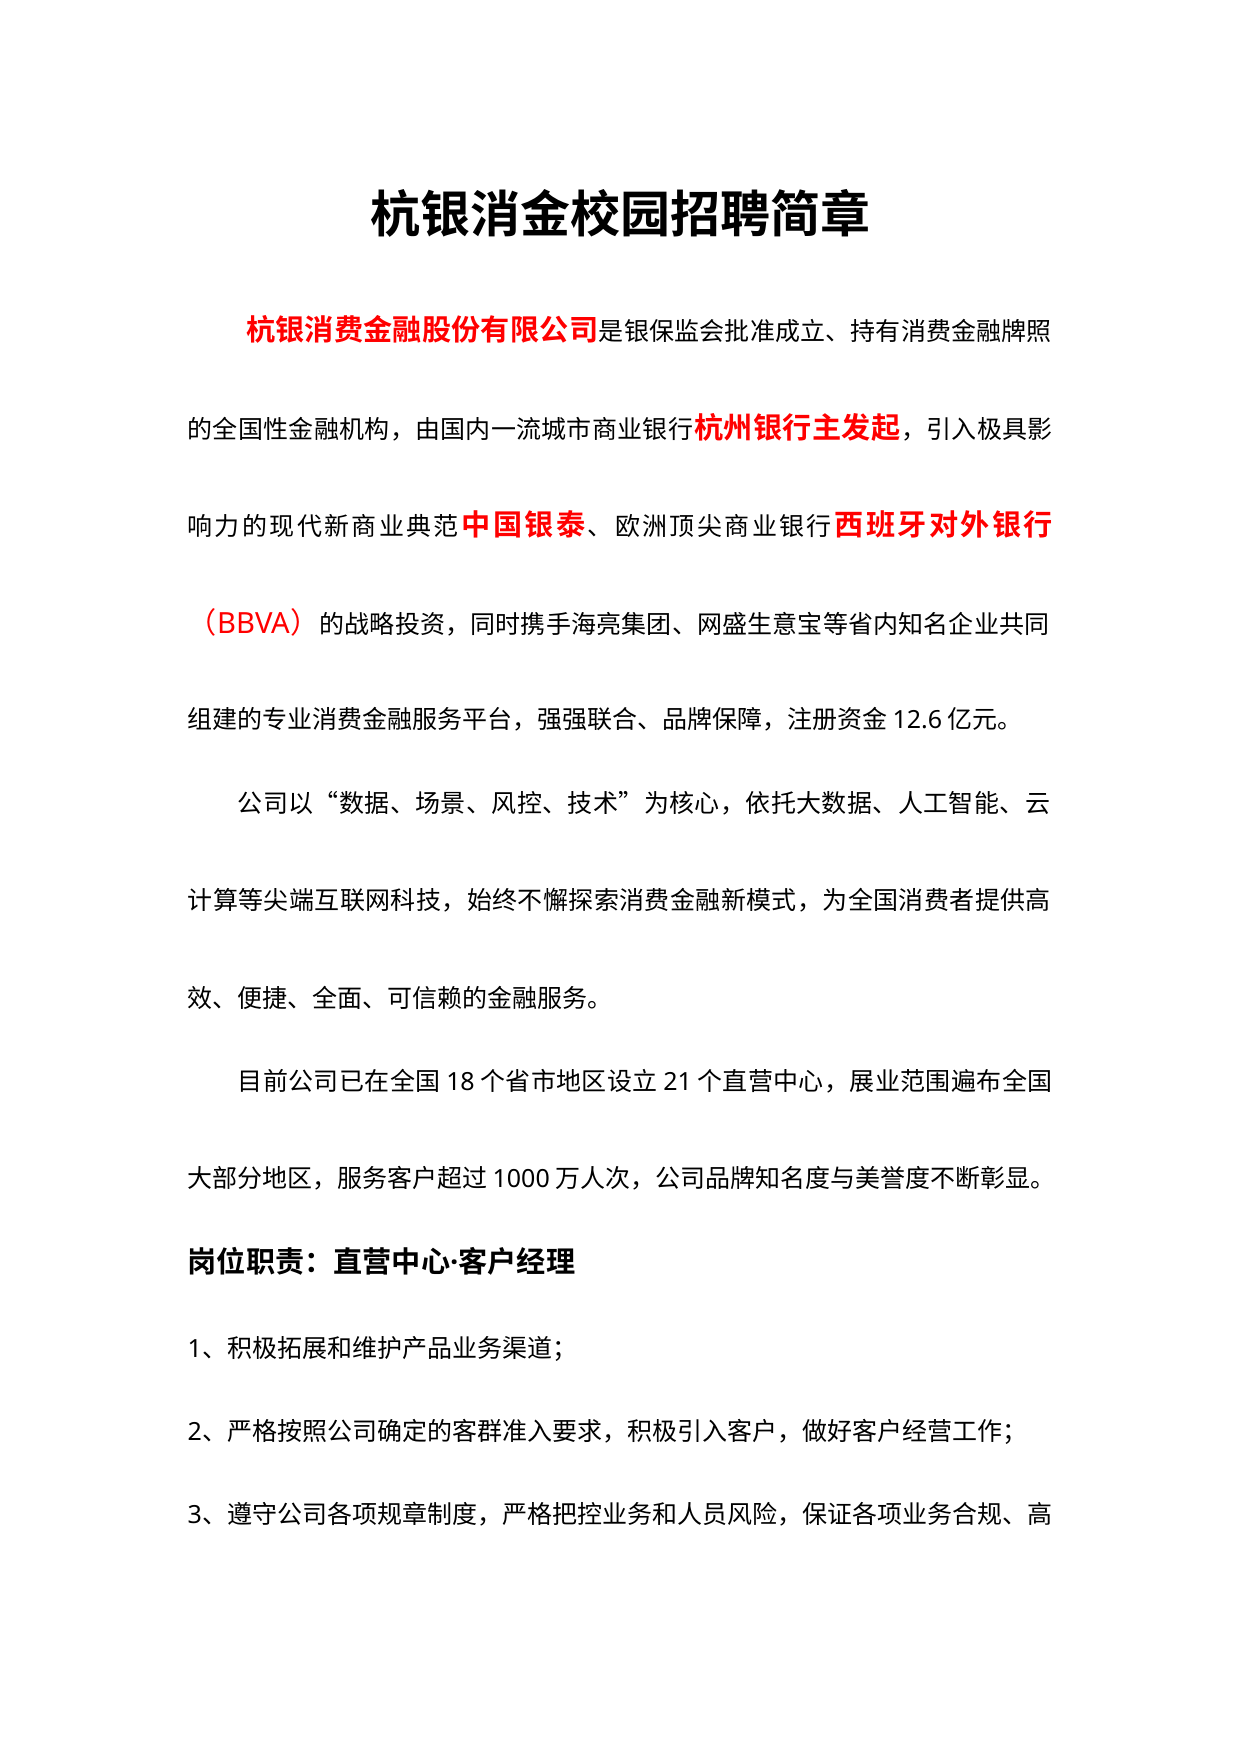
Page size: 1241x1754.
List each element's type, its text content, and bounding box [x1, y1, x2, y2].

text 杭银消费金融股份有限公司是银保监会批准成立、持有消费金融牌照的全国性金融机构，由国内一流城市商业银行杭州银行主发起，引入极具影响力的现代新商业典范中国银泰、欧洲顶尖商业银行西班牙对外银行（BBVA）的战略投资，同时携手海亮集团、网盛生意宝等省内知名企业共同组建的专业消费金融服务平台，强强联合、品牌保障，注册资金12.6亿元。 [187, 296, 1053, 751]
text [187, 1480, 1053, 1545]
text 岗位职责：直营中心·客户经理 [187, 1227, 1053, 1292]
text 目前公司已在全国18个省市地区设立21个直营中心，展业范围遍布全国大部分地区，服务客户超过1000万人次，公司品牌知名度与美誉度不断彰显。 [187, 1047, 1053, 1209]
text 1、积极拓展和维护产品业务渠道； [187, 1314, 1053, 1379]
text 杭银消金校园招聘简章 [187, 162, 1053, 259]
text 公司以“数据、场景、风控、技术”为核心，依托大数据、人工智能、云计算等尖端互联网科技，始终不懈探索消费金融新模式，为全国消费者提供高效、便捷、全面、可信赖的金融服务。 [187, 769, 1053, 1029]
text 2、严格按照公司确定的客群准入要求，积极引入客户，做好客户经营工作； [187, 1397, 1053, 1462]
